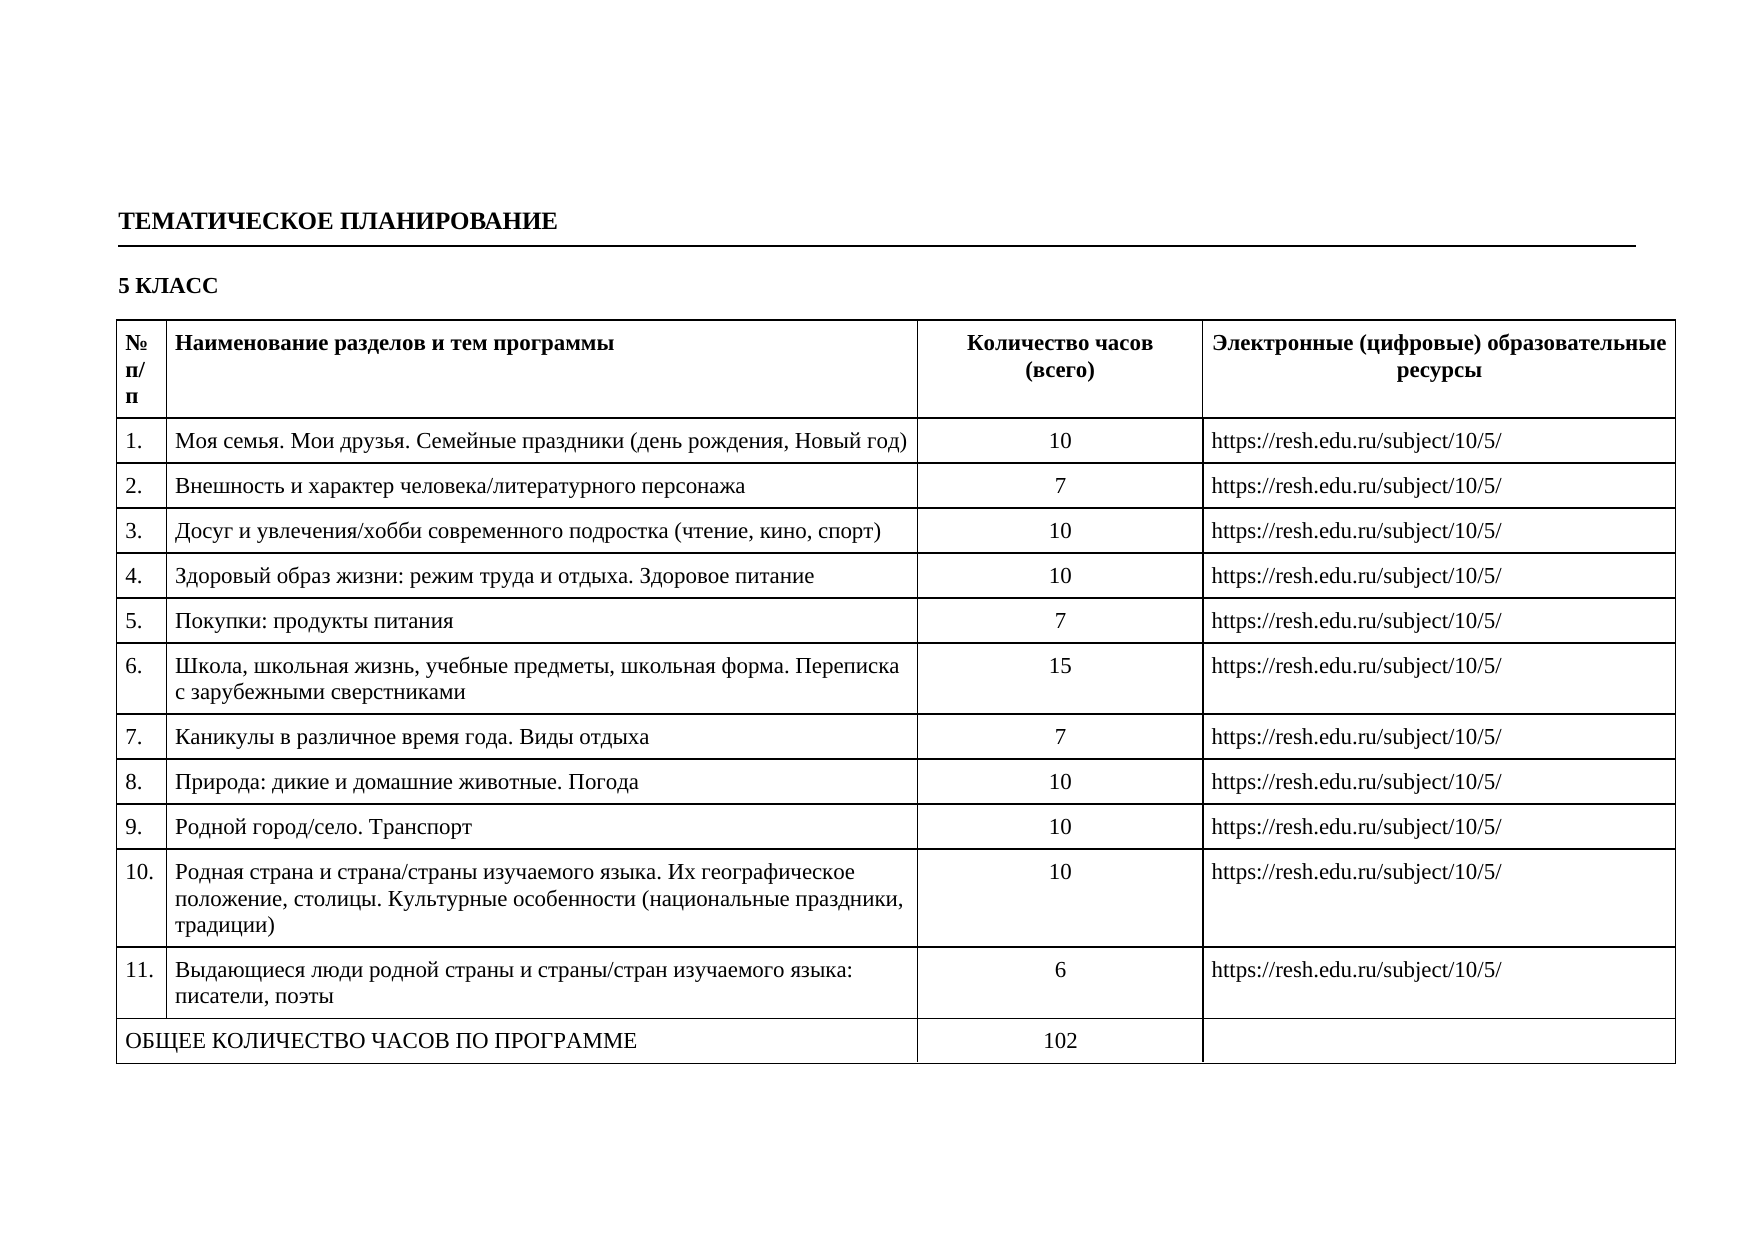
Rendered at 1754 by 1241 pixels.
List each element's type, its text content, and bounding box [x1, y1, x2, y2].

table_cell https://resh.edu.ru/subject/10/5/ [1204, 715, 1675, 758]
table_header № п/п [117, 321, 166, 417]
table_cell [1204, 1019, 1675, 1062]
table_cell ОБЩЕЕ КОЛИЧЕСТВО ЧАСОВ ПО ПРОГРАММЕ [117, 1019, 917, 1062]
table_cell https://resh.edu.ru/subject/10/5/ [1204, 509, 1675, 552]
text ТЕМАТИЧЕСКОЕ ПЛАНИРОВАНИЕ [118, 206, 1636, 245]
table_cell Моя семья. Мои друзья. Семейные праздники (день рождения, Новый год) [167, 419, 917, 462]
table_cell 4. [117, 554, 166, 597]
table_cell 5. [117, 599, 166, 642]
table_header Наименование разделов и тем программы [167, 321, 917, 417]
table_cell 8. [117, 760, 166, 803]
table_cell 6. [117, 644, 166, 713]
table_cell https://resh.edu.ru/subject/10/5/ [1204, 948, 1675, 1017]
table_cell 10 [918, 419, 1202, 462]
table_cell 10. [117, 850, 166, 946]
table_cell 7. [117, 715, 166, 758]
table_cell 7 [918, 599, 1202, 642]
table_cell 10 [918, 509, 1202, 552]
table_cell https://resh.edu.ru/subject/10/5/ [1204, 644, 1675, 713]
table_cell 15 [918, 644, 1202, 713]
table_cell Природа: дикие и домашние животные. Погода [167, 760, 917, 803]
table_cell Родной город/село. Транспорт [167, 805, 917, 848]
table_cell Покупки: продукты питания [167, 599, 917, 642]
table_cell https://resh.edu.ru/subject/10/5/ [1204, 805, 1675, 848]
table_cell Здоровый образ жизни: режим труда и отдыха. Здоровое питание [167, 554, 917, 597]
table_cell 1. [117, 419, 166, 462]
table_cell 7 [918, 715, 1202, 758]
text 5 КЛАСС [118, 272, 1636, 298]
table_cell https://resh.edu.ru/subject/10/5/ [1204, 850, 1675, 946]
table_cell 2. [117, 464, 166, 507]
table_cell 3. [117, 509, 166, 552]
table_cell 10 [918, 554, 1202, 597]
table_cell 11. [117, 948, 166, 1017]
table_cell 10 [918, 760, 1202, 803]
table_cell Родная страна и страна/страны изучаемого языка. Их географическое положение, столицы. Культурные особенности (национальные праздники, традиции) [167, 850, 917, 946]
table_cell Выдающиеся люди родной страны и страны/стран изучаемого языка: писатели, поэты [167, 948, 917, 1017]
table_cell 10 [918, 850, 1202, 946]
table_cell https://resh.edu.ru/subject/10/5/ [1204, 599, 1675, 642]
table_cell https://resh.edu.ru/subject/10/5/ [1204, 554, 1675, 597]
table_cell Досуг и увлечения/хобби современного подростка (чтение, кино, спорт) [167, 509, 917, 552]
table_cell https://resh.edu.ru/subject/10/5/ [1204, 464, 1675, 507]
table_cell 7 [918, 464, 1202, 507]
table_cell Школа, школьная жизнь, учебные предметы, школьная форма. Переписка с зарубежными сверстниками [167, 644, 917, 713]
table_cell 102 [918, 1019, 1202, 1062]
table_header Количество часов (всего) [918, 321, 1202, 417]
table_cell Каникулы в различное время года. Виды отдыха [167, 715, 917, 758]
table_cell 10 [918, 805, 1202, 848]
table_cell Внешность и характер человека/литературного персонажа [167, 464, 917, 507]
table_cell 9. [117, 805, 166, 848]
table_header Электронные (цифровые) образовательные ресурсы [1203, 321, 1675, 417]
table_cell https://resh.edu.ru/subject/10/5/ [1204, 419, 1675, 462]
table_cell 6 [918, 948, 1202, 1017]
table_cell https://resh.edu.ru/subject/10/5/ [1204, 760, 1675, 803]
